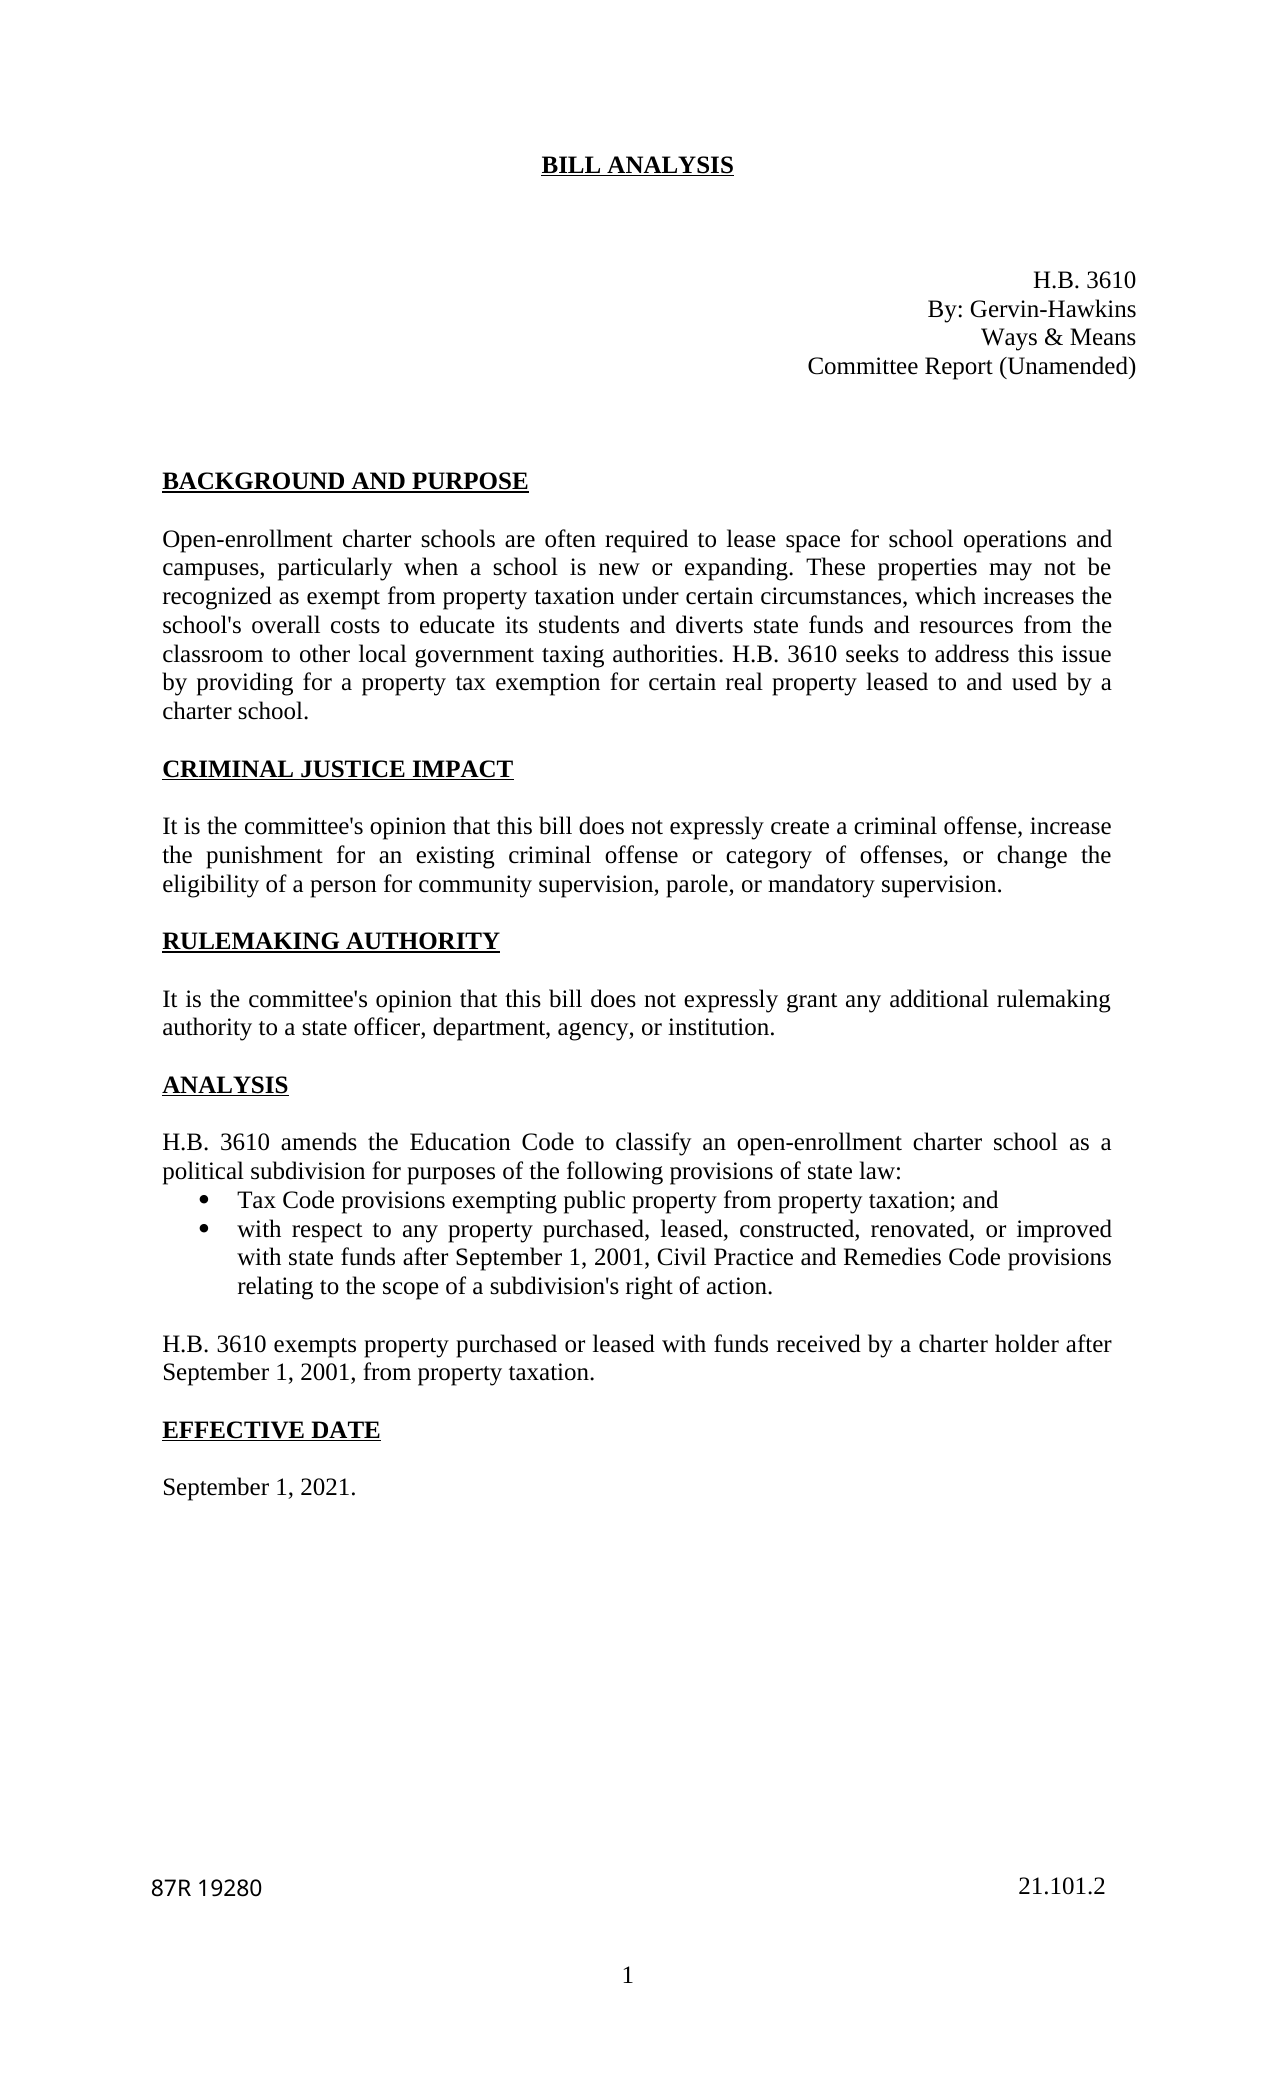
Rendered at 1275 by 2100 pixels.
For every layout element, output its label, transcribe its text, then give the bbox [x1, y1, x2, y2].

table_cell CRIMINAL JUSTICE IMPACT It is the committee's opinion that this bill does not expressly create a criminal offense, increase the punishment for an existing criminal offense or category of offenses, or change the eligibility of a person for community supervision, parole, or mandatory supervision. [150, 754, 1125, 926]
table_cell By: Gervin-Hawkins [150, 294, 1147, 322]
table_cell RULEMAKING AUTHORITY It is the committee's opinion that this bill does not expressly grant any additional rulemaking authority to a state officer, department, agency, or institution. [150, 926, 1125, 1070]
table_header H.B. 3610 [150, 265, 1147, 294]
table_header BILL ANALYSIS [150, 150, 1125, 179]
table_cell ANALYSIS H.B. 3610 amends the Education Code to classify an open-enrollment charter school as a political subdivision for purposes of the following provisions of state law: Tax Code provisions exempting public property from property taxation; and with respect to any property purchased, leased, constructed, renovated, or improved with state funds after September 1, 2001, Civil Practice and Remedies Code provisions relating to the scope of a subdivision's right of action. H.B. 3610 exempts property purchased or leased with funds received by a charter holder after September 1, 2001, from property taxation. [150, 1070, 1125, 1415]
table_cell Ways & Means [150, 323, 1147, 351]
table_header BACKGROUND AND PURPOSE Open-enrollment charter schools are often required to lease space for school operations and campuses, particularly when a school is new or expanding. These properties may not be recognized as exempt from property taxation under certain circumstances, which increases the school's overall costs to educate its students and diverts state funds and resources from the classroom to other local government taxing authorities. H.B. 3610 seeks to address this issue by providing for a property tax exemption for certain real property leased to and used by a charter school. [150, 466, 1125, 754]
table_cell EFFECTIVE DATE September 1, 2021. [150, 1415, 1125, 1530]
table_cell Committee Report (Unamended) [150, 351, 1147, 380]
